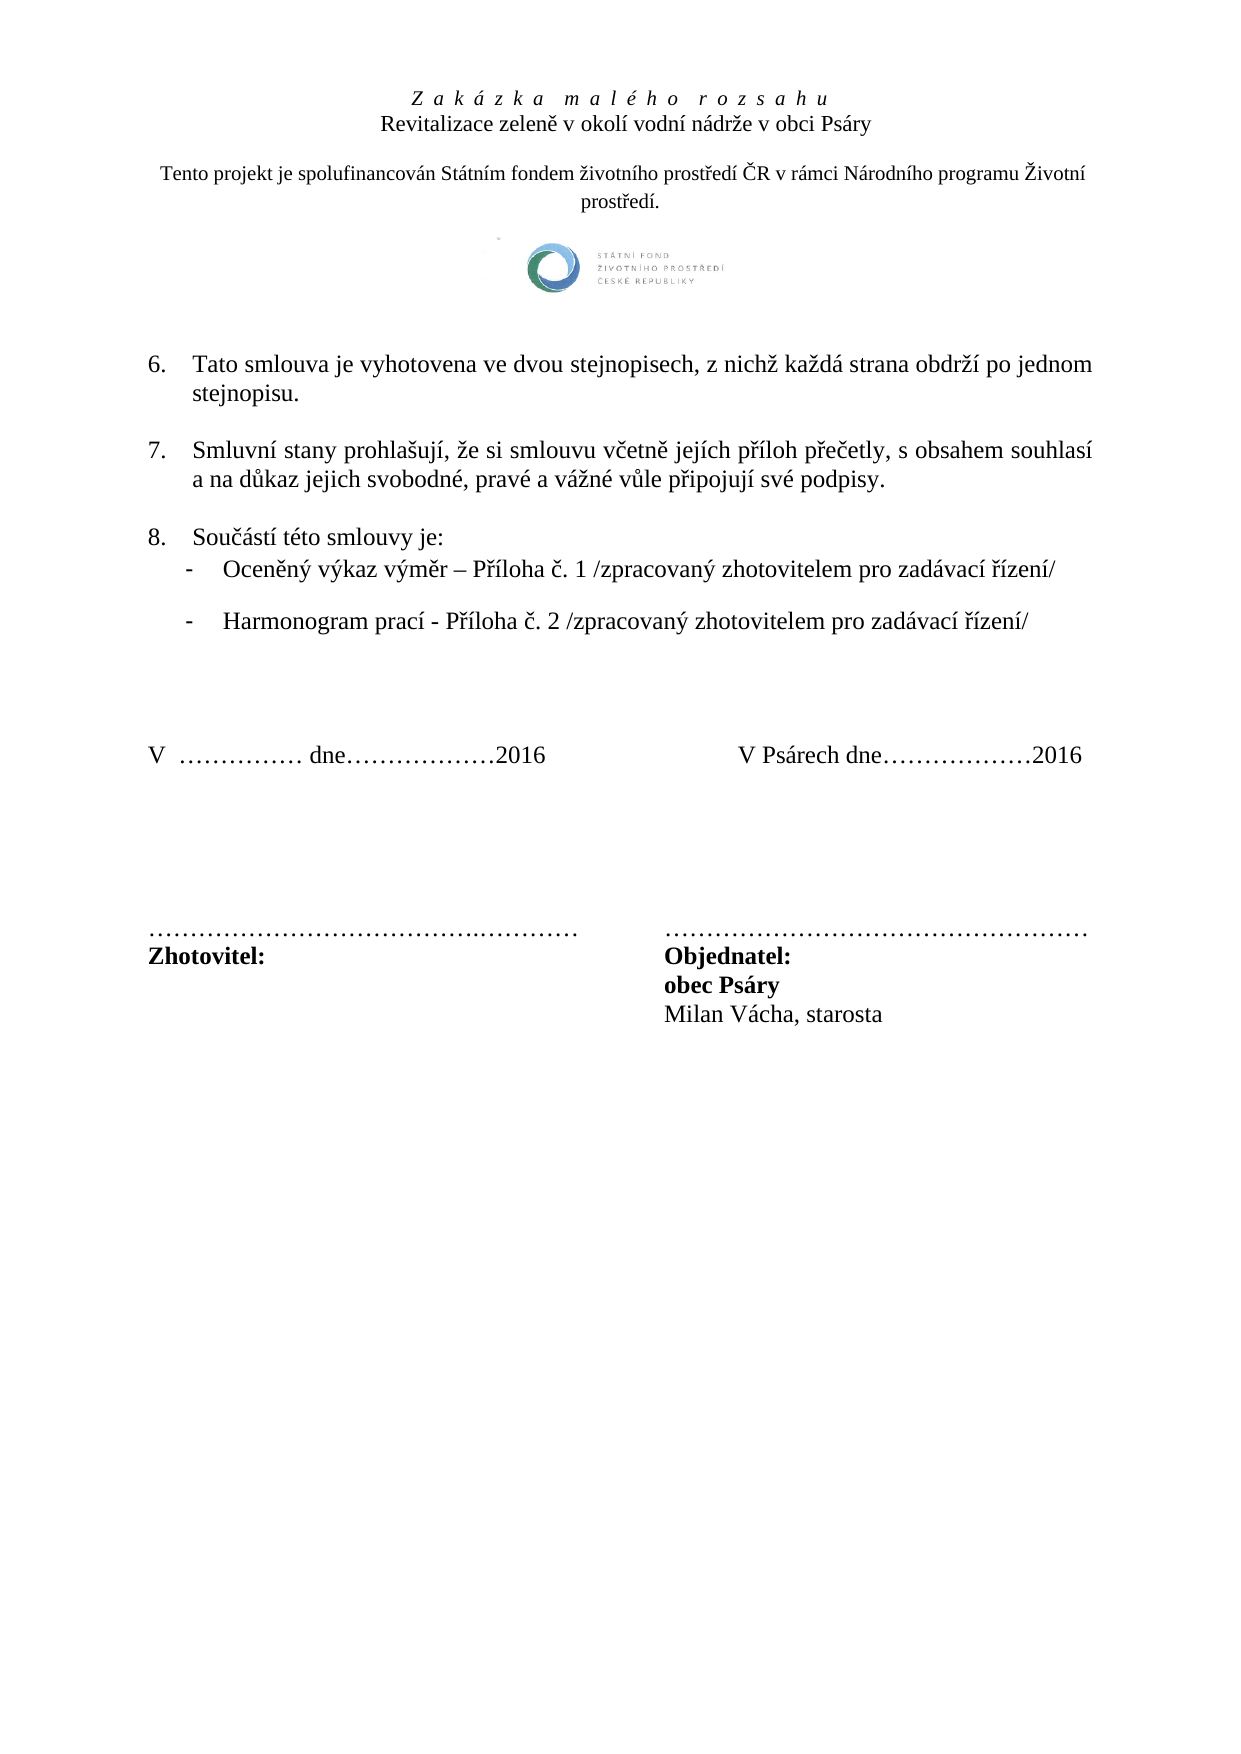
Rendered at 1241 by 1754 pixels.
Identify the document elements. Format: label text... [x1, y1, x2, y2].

list Harmonogram prací - Příloha č. 2 /zpracovaný zhotovitelem pro zadávací řízení/ [185, 602, 1093, 636]
list Oceněný výkaz výměr – Příloha č. 1 /zpracovaný zhotovitelem pro zadávací řízení/ [185, 551, 1093, 585]
list Smluvní stany prohlašují, že si smlouvu včetně jejích příloh přečetly, s obsahem souhlasí a na důkaz jejich svobodné, pravé a vážné vůle připojují své podpisy. [148, 436, 1093, 493]
text obec Psáry Milan Vácha, starosta [664, 970, 1093, 1056]
text ………………………………….………… …………………………………………… [148, 913, 1093, 941]
list Součástí této smlouvy je: [148, 522, 1093, 551]
text Zhotovitel: Objednatel: [148, 941, 1093, 970]
text V …………… dne………………2016 V Psárech dne………………2016 [148, 740, 1093, 769]
list Tato smlouva je vyhotovena ve dvou stejnopisech, z nichž každá strana obdrží po jednom stejnopisu. [148, 349, 1093, 407]
